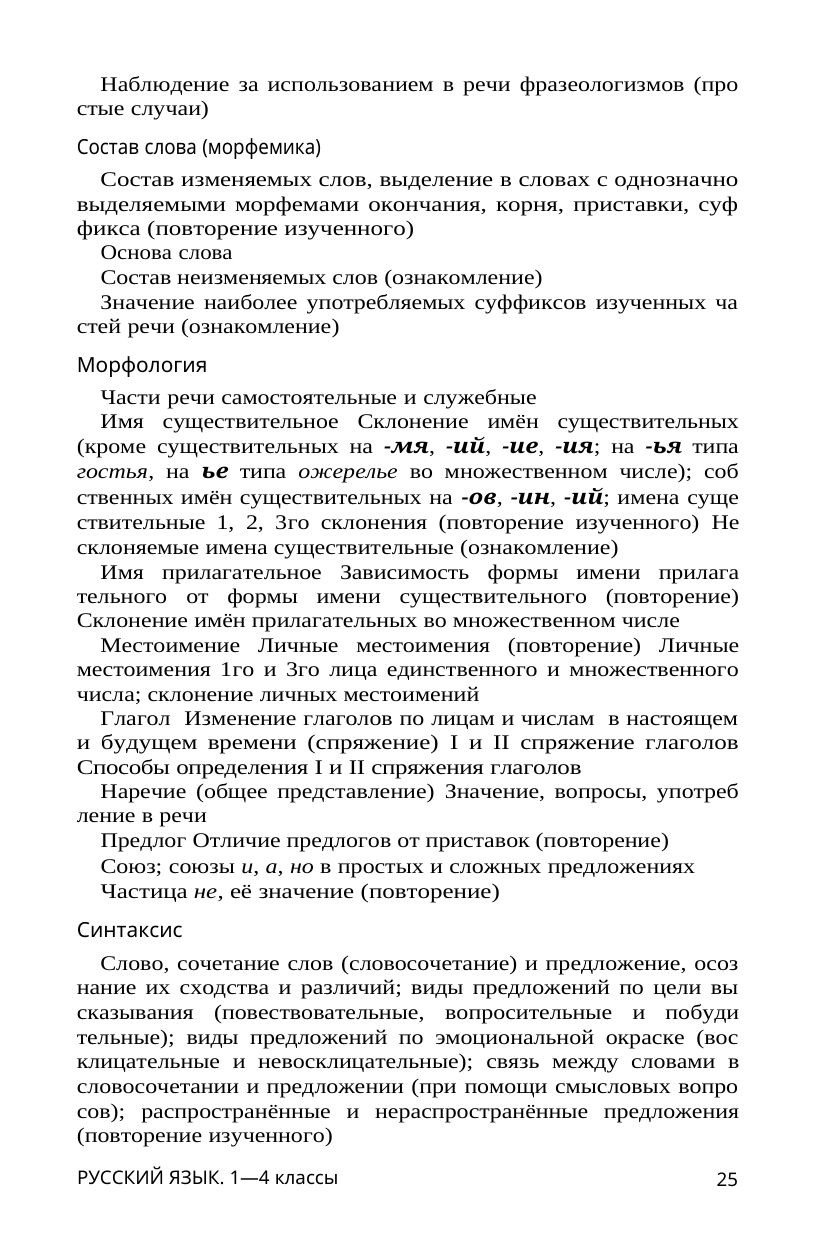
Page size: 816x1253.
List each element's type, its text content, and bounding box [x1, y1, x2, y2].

text Предлог Отличие предлогов от приставок (повторение) Союз; союзы и, а, но в простых и сложных предложениях Частица не, её значение (повторение) [100, 828, 729, 903]
text Имя прилагательное Зависимость формы имени прилага­ тельного от формы имени существительного (повторение) Склонение имён прилагательных во множественном числе [77, 560, 739, 632]
text Имя существительное Склонение имён существительных (кроме существительных на -мя, -ий, -ие, -ия; на -ья типа гостья, на ­ье типа ожерелье во множественном числе); соб­ ственных имён существительных на -ов, -ин, -ий; имена суще­ ствительные 1, 2, 3­го склонения (повторение изученного) Не­ склоняемые имена существительные (ознакомление) [77, 409, 739, 559]
text РУССКИЙ ЯЗЫК. 1—4 классы 25 [77, 1165, 755, 1192]
text Синтаксис [77, 915, 755, 944]
text Значение наиболее употребляемых суффиксов изученных ча­ стей речи (ознакомление) [77, 289, 739, 338]
text Состав слова (морфемика) [77, 132, 755, 160]
text Основа слова [100, 240, 755, 264]
text Состав неизменяемых слов (ознакомление) [100, 265, 755, 289]
text Глагол Изменение глаголов по лицам и числам в настоящем и будущем времени (спряжение) І и ІІ спряжение глаголов Способы определения I и II спряжения глаголов [77, 706, 739, 779]
text Местоимение Личные местоимения (повторение) Личные местоимения 1­го и 3­го лица единственного и множественного числа; склонение личных местоимений [77, 633, 739, 706]
text Наблюдение за использованием в речи фразеологизмов (про­ стые случаи) [77, 72, 739, 120]
text Наречие (общее представление) Значение, вопросы, употреб­ ление в речи [77, 779, 739, 827]
text Слово, сочетание слов (словосочетание) и предложение, осоз­ нание их сходства и различий; виды предложений по цели вы­ сказывания (повествовательные, вопросительные и побуди­ тельные); виды предложений по эмоциональной окраске (вос­ клицательные и невосклицательные); связь между словами в словосочетании и предложении (при помощи смысловых вопро­ сов); распространённые и нераспространённые предложения (повторение изученного) [77, 951, 739, 1147]
text Морфология [77, 350, 755, 378]
text Части речи самостоятельные и служебные [100, 385, 755, 409]
text Состав изменяемых слов, выделение в словах с однозначно выделяемыми морфемами окончания, корня, приставки, суф­ фикса (повторение изученного) [77, 167, 739, 240]
